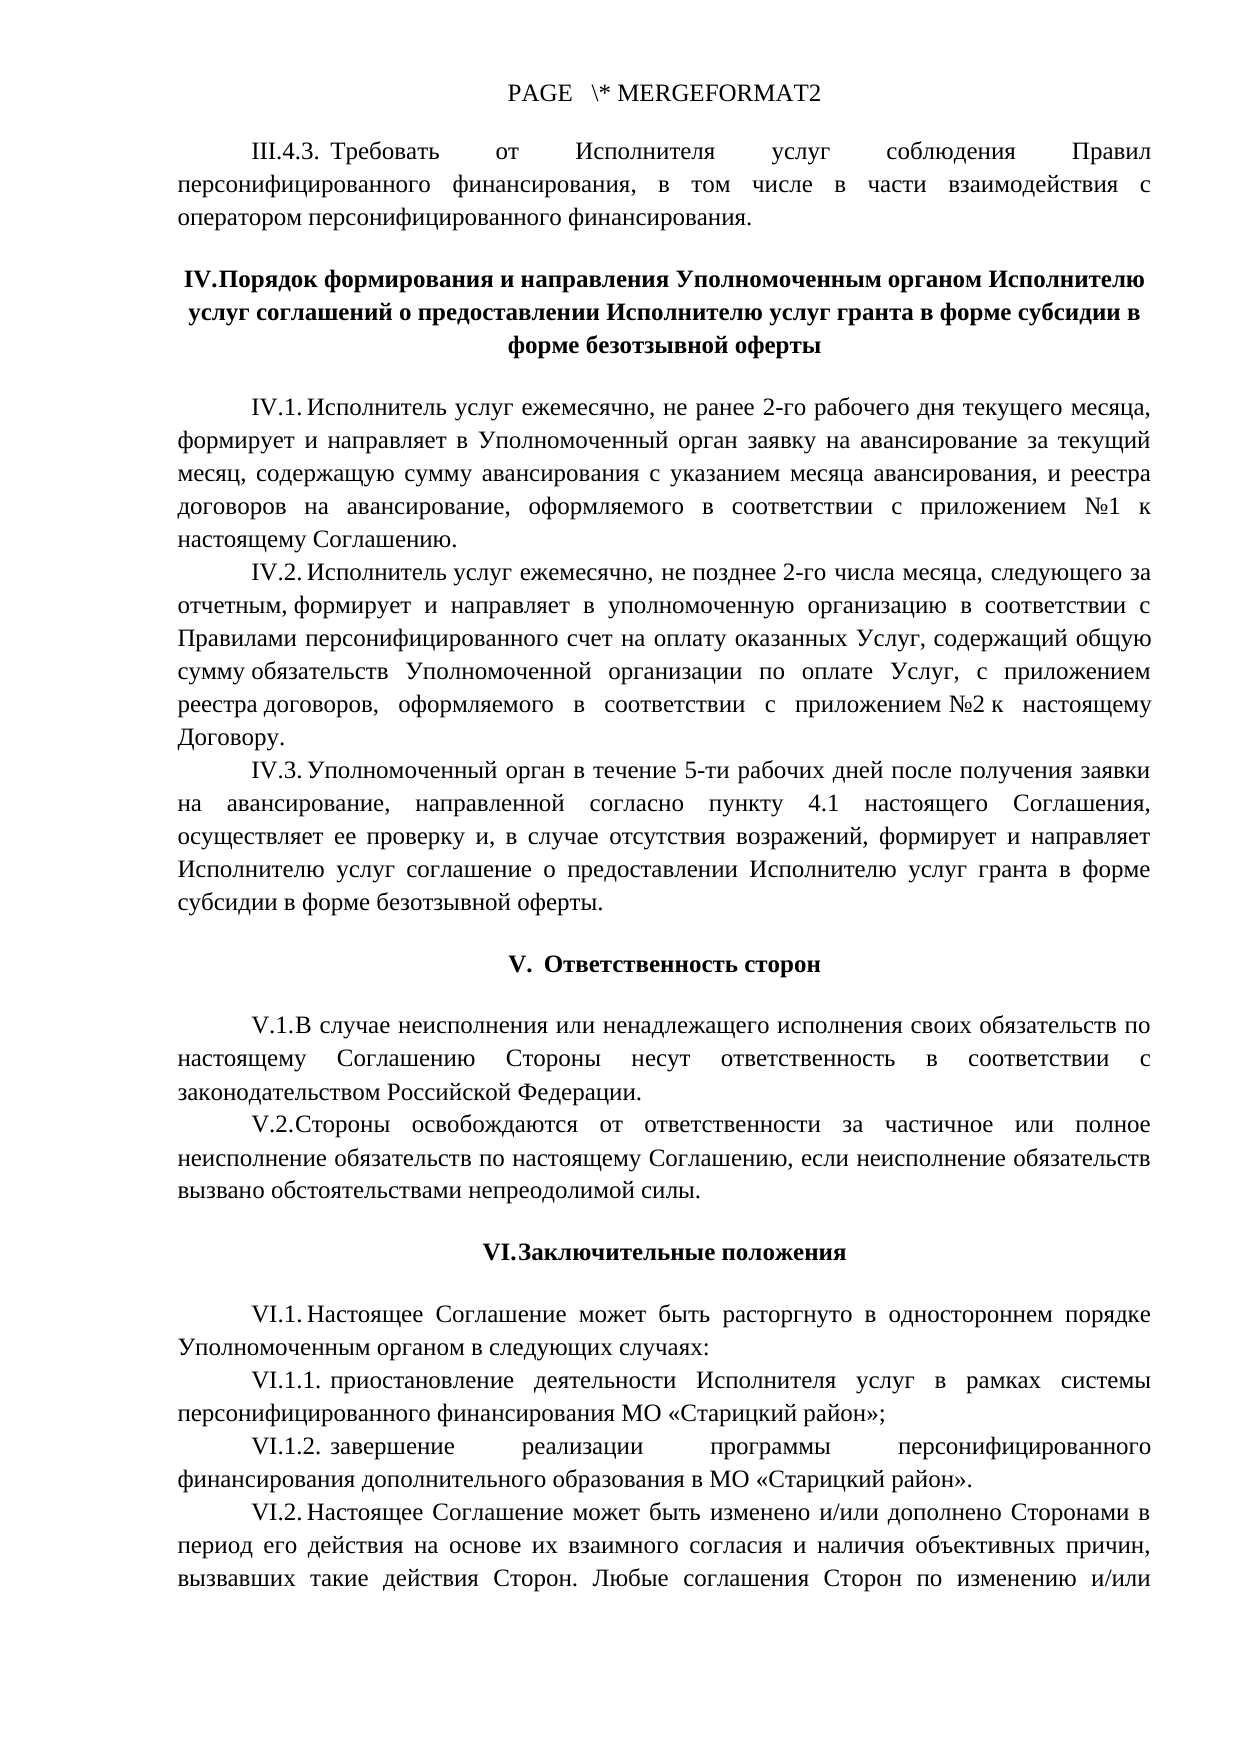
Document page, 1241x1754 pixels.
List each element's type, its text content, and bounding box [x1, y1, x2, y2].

list Исполнитель услуг ежемесячно, не позднее 2-го числа месяца, следующего за отчетным, формирует и направляет в уполномоченную организацию в соответствии с Правилами персонифицированного счет на оплату оказанных Услуг, содержащий общую сумму обязательств Уполномоченной организации по оплате Услуг, с приложением реестра договоров, оформляемого в соответствии с приложением №2 к настоящему Договору. [177, 684, 1152, 751]
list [177, 1497, 1152, 1592]
list Уполномоченный орган в течение 5-ти рабочих дней после получения заявки на авансирование, направленной согласно пункту 4.1 настоящего Соглашения, осуществляет ее проверку и, в случае отсутствия возражений, формирует и направляет Исполнителю услуг соглашение о предоставлении Исполнителю услуг гранта в форме субсидии в форме безотзывной оферты. [177, 755, 1152, 916]
list Исполнитель услуг ежемесячно, не ранее 2-го рабочего дня текущего месяца, формирует и направляет в Уполномоченный орган заявку на авансирование за текущий месяц, содержащую сумму авансирования с указанием месяца авансирования, и реестра договоров на авансирование, оформляемого в соответствии с приложением №1 к настоящему Соглашению. [177, 392, 1152, 552]
list Стороны освобождаются от ответственности за частичное или полное неисполнение обязательств по настоящему Соглашению, если неисполнение обязательств вызвано обстоятельствами непреодолимой силы. [177, 1109, 1152, 1204]
list завершение реализации программы персонифицированного финансирования дополнительного образования в МО «Старицкий район». [177, 1431, 1152, 1493]
list Заключительные положения [177, 1237, 1152, 1266]
list В случае неисполнения или ненадлежащего исполнения своих обязательств по настоящему Соглашению Стороны несут ответственность в соответствии с законодательством Российской Федерации. [177, 1011, 1152, 1105]
list Исполнитель услуг ежемесячно, не позднее 2-го числа месяца, следующего за отчетным, формирует и направляет в уполномоченную организацию в соответствии с Правилами персонифицированного счет на оплату оказанных Услуг, содержащий общую сумму обязательств Уполномоченной организации по оплате Услуг, с приложением реестра договоров, оформляемого в соответствии с приложением №2 к настоящему Договору. [177, 557, 1152, 623]
list Ответственность сторон [177, 949, 1152, 977]
list Порядок формирования и направления Уполномоченным органом Исполнителю услуг соглашений о предоставлении Исполнителю услуг гранта в форме субсидии в форме безотзывной оферты [177, 264, 1152, 359]
list приостановление деятельности Исполнителя услуг в рамках системы персонифицированного финансирования МО «Старицкий район»; [177, 1365, 1152, 1427]
list Настоящее Соглашение может быть расторгнуто в одностороннем порядке Уполномоченным органом в следующих случаях: [177, 1299, 1152, 1361]
list Требовать от Исполнителя услуг соблюдения Правил персонифицированного финансирования, в том числе в части взаимодействия с оператором персонифицированного финансирования. [177, 136, 1152, 231]
